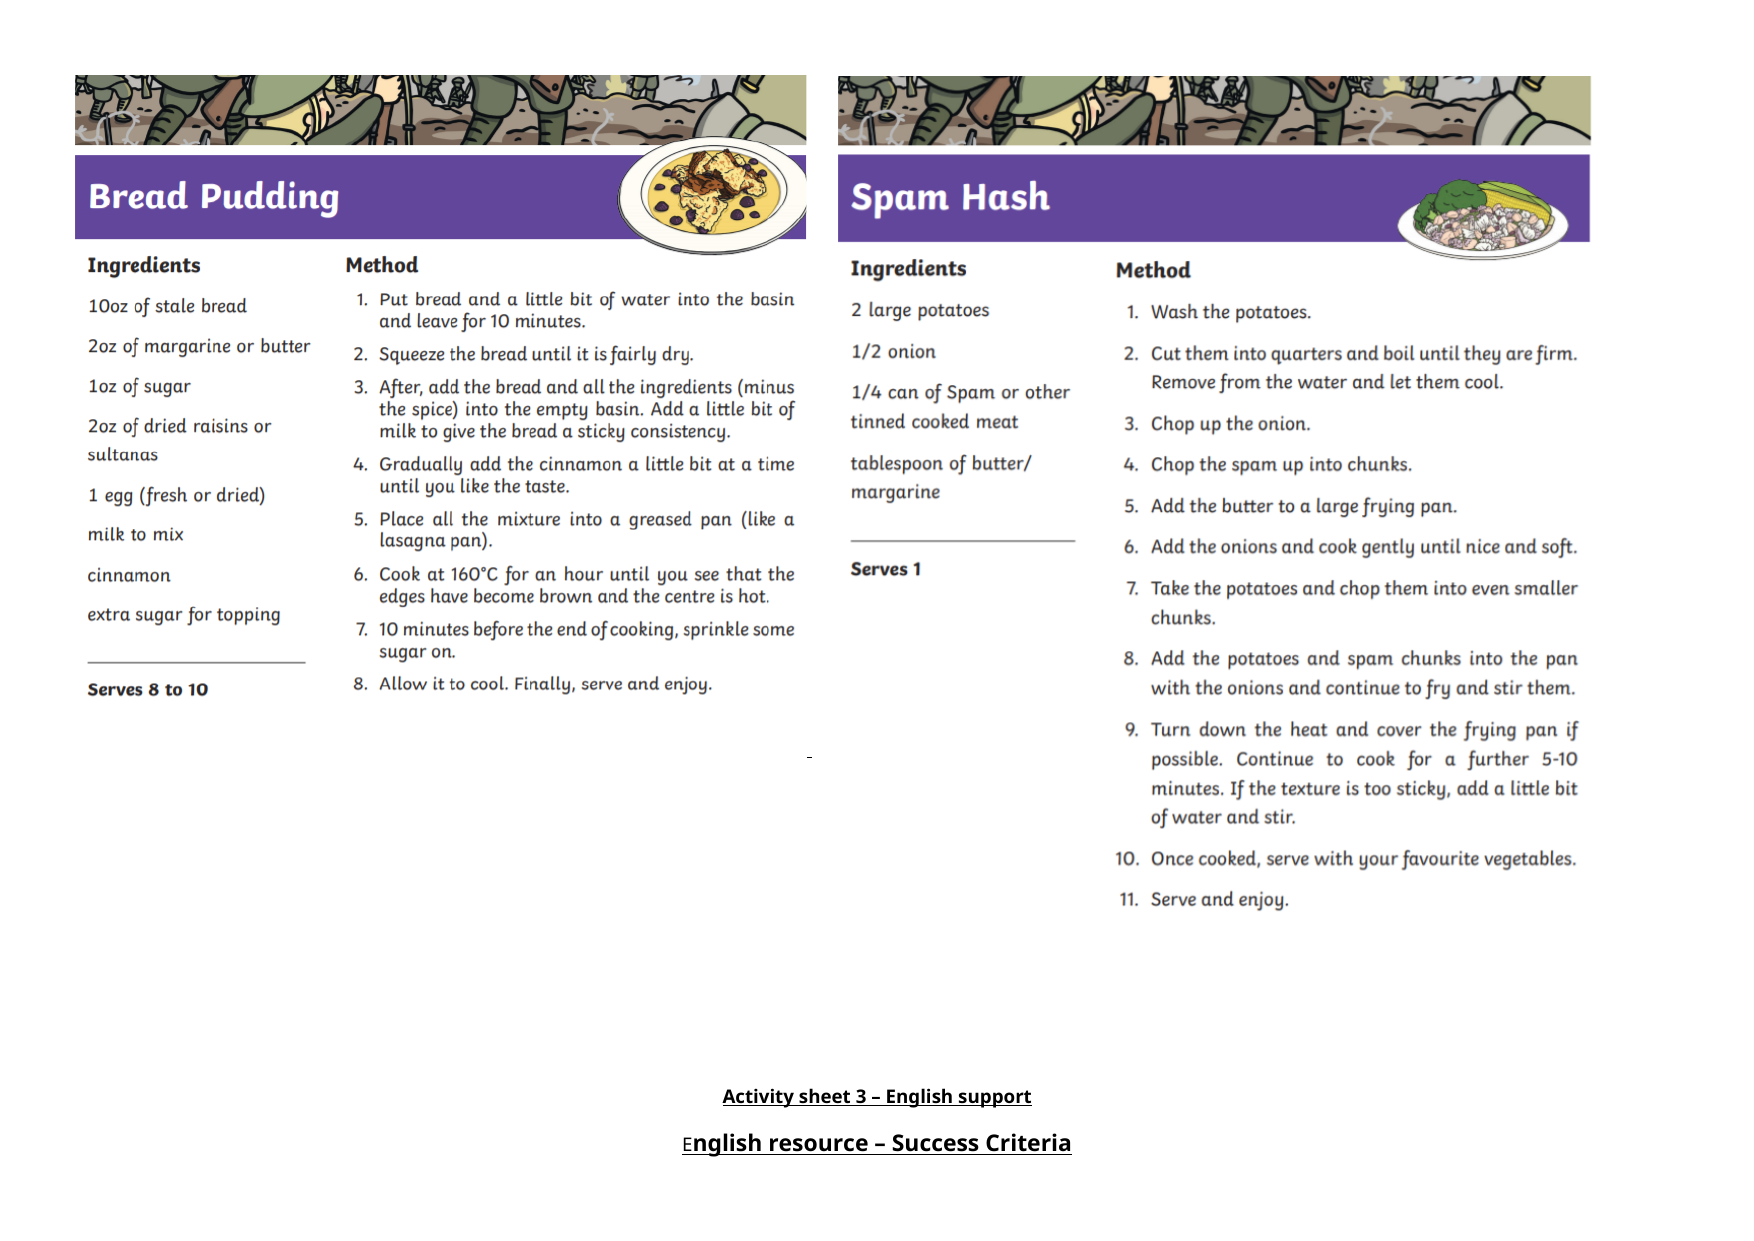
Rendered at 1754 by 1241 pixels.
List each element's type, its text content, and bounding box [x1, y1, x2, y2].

text English resource – Success Criteria [75, 1127, 1679, 1159]
picture [75, 75, 807, 756]
text Activity sheet 3 – English support [75, 1083, 1679, 1109]
picture [835, 76, 1595, 916]
